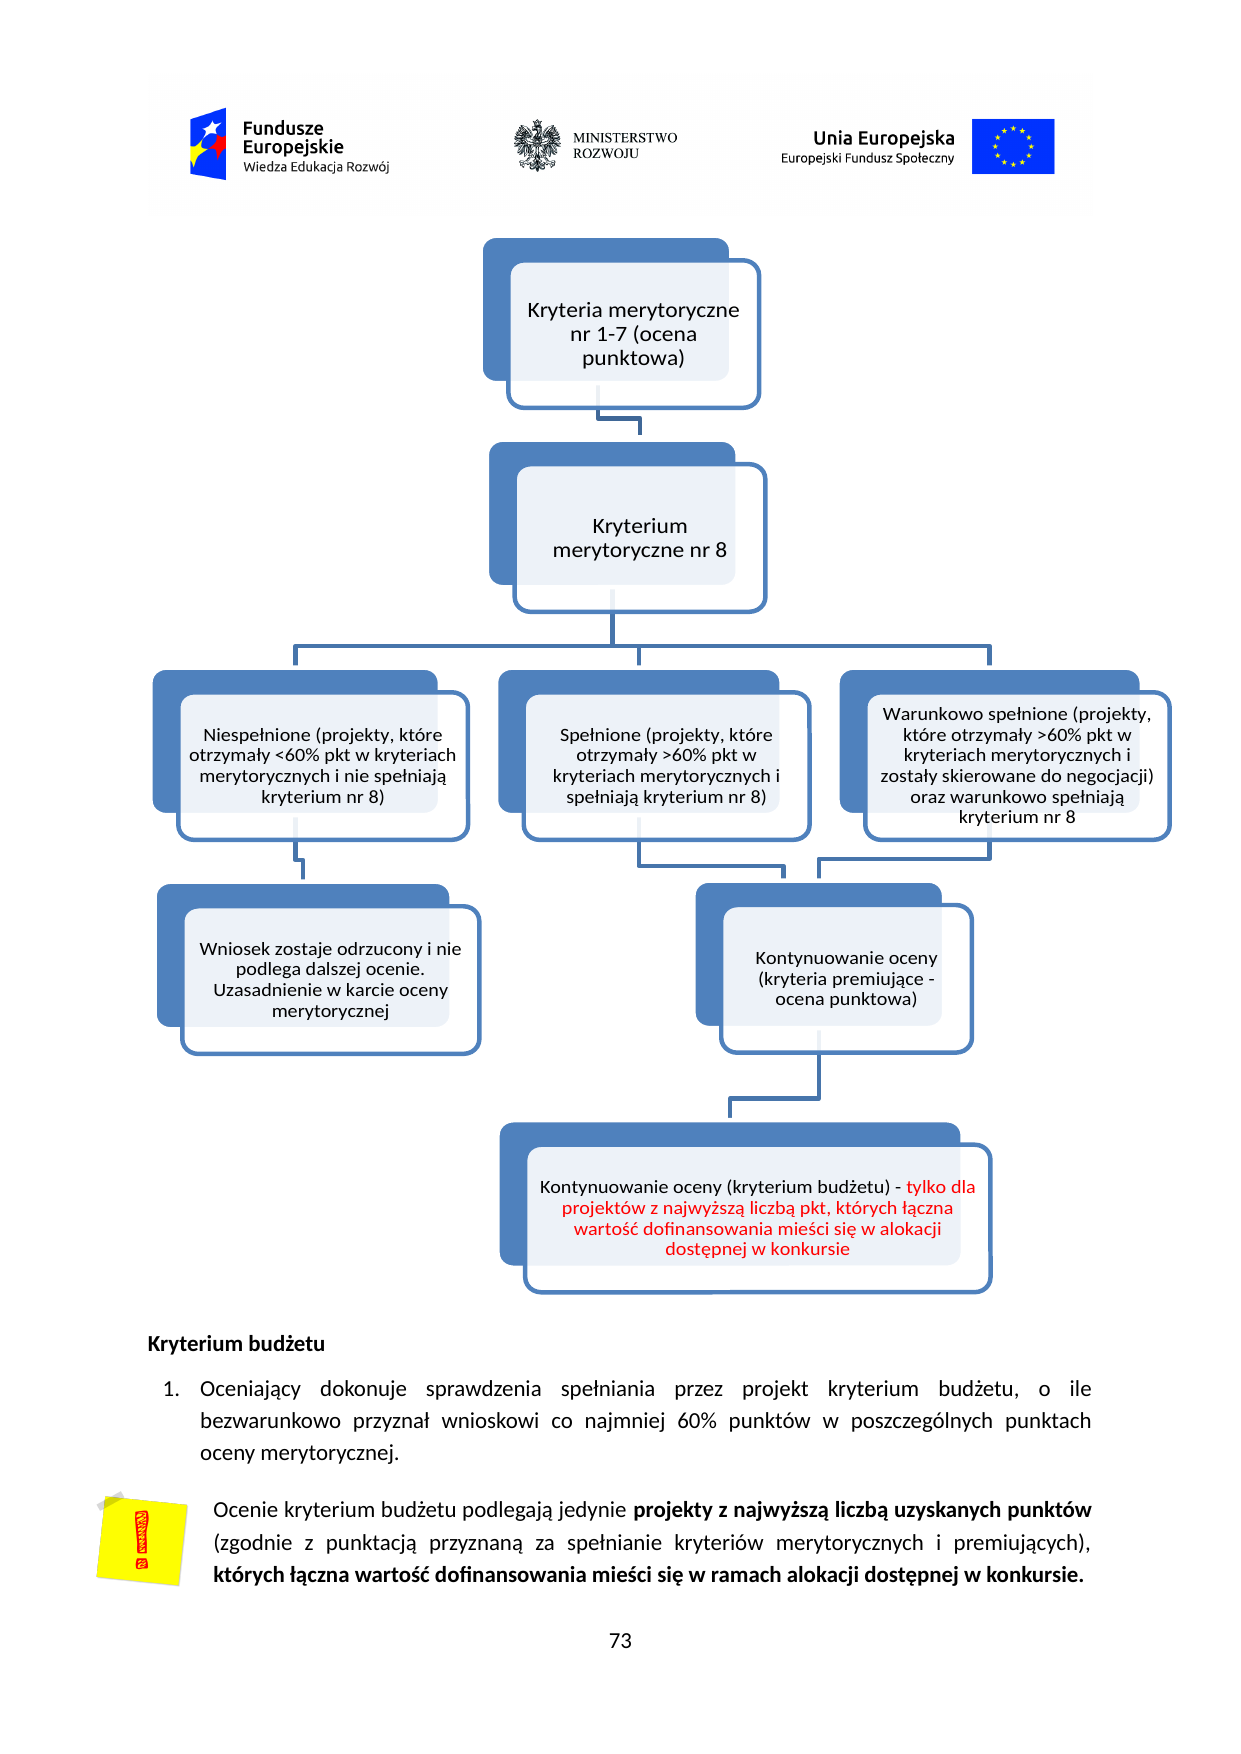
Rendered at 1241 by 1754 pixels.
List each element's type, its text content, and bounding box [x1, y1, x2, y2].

list Oceniający dokonuje sprawdzenia spełniania przez projekt kryterium budżetu, o ile bezwarunkowo przyznał wnioskowi co najmniej 60% punktów w poszczególnych punktach oceny merytorycznej. [162, 1374, 1093, 1466]
text Ocenie kryterium budżetu podlegają jedynie projekty z najwyższą liczbą uzyskanych punktów (zgodnie z punktacją przyznaną za spełnianie kryteriów merytorycznych i premiujących), których łączna wartość dofinansowania mieści się w ramach alokacji dostępnej w konkursie. [195, 1496, 1093, 1588]
picture [89, 1485, 195, 1593]
text Kryterium budżetu [148, 1329, 1093, 1357]
picture [147, 73, 1093, 216]
